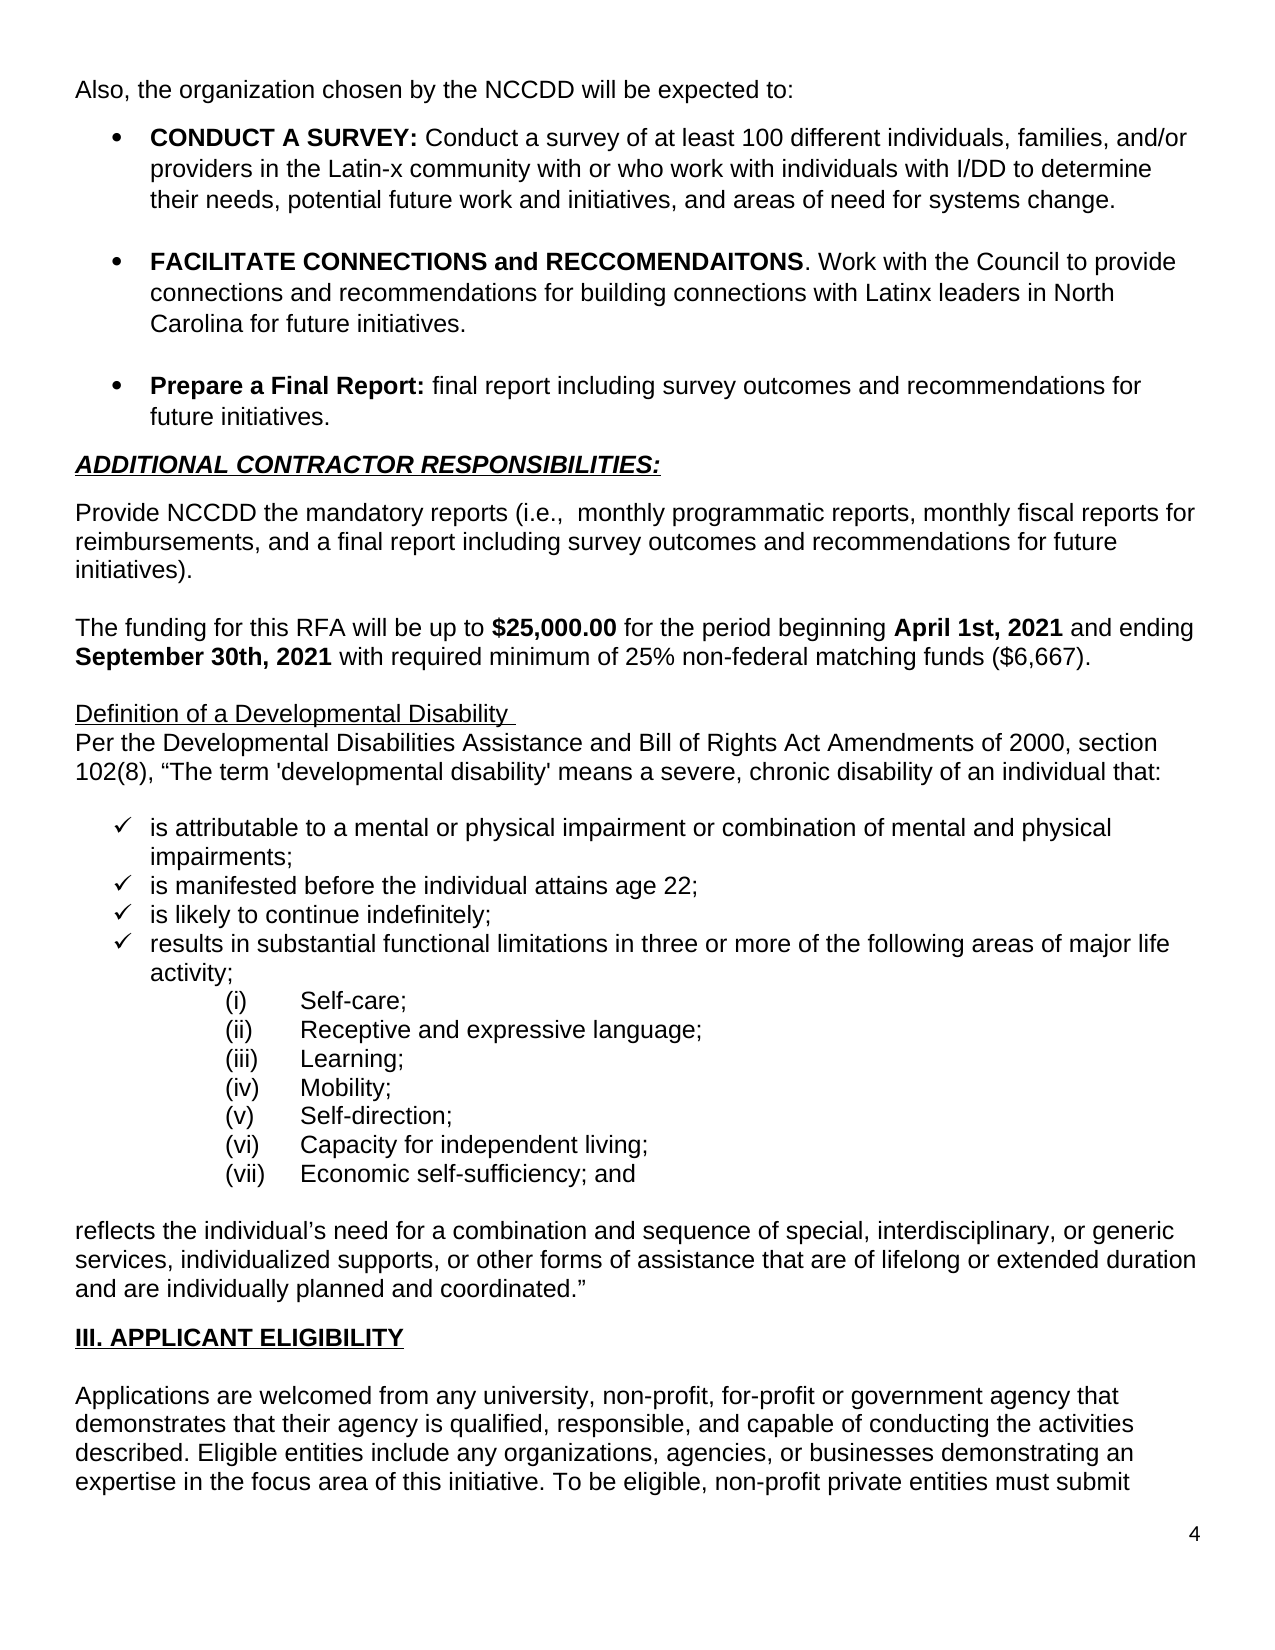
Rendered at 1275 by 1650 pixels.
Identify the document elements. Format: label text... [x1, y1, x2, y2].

list is attributable to a mental or physical impairment or combination of mental and physical impairments; [112, 813, 1200, 871]
text (i) Self-care; [225, 986, 1200, 1015]
text III. APPLICANT ELIGIBILITY [75, 1323, 1169, 1352]
list CONDUCT A SURVEY: Conduct a survey of at least 100 different individuals, families, and/or providers in the Latin-x community with or who work with individuals with I/DD to determine their needs, potential future work and initiatives, and areas of need for systems change. [112, 123, 1200, 214]
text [75, 1381, 1183, 1496]
text Per the Developmental Disabilities Assistance and Bill of Rights Act Amendments of 2000, section 102(8), “The term 'developmental disability' means a severe, chronic disability of an individual that: [75, 728, 1200, 785]
text (ii) Receptive and expressive language; [225, 1015, 1200, 1044]
text reflects the individual’s need for a combination and sequence of special, interdisciplinary, or generic services, individualized supports, or other forms of assistance that are of lifelong or extended duration and are individually planned and coordinated.” [75, 1216, 1200, 1302]
text (v) Self-direction; [225, 1101, 1200, 1130]
text Also, the organization chosen by the NCCDD will be expected to: [75, 75, 1200, 104]
text (iv) Mobility; [225, 1072, 1200, 1101]
text (iii) Learning; [225, 1044, 1200, 1072]
text Definition of a Developmental Disability [75, 699, 1200, 728]
list is manifested before the individual attains age 22; [112, 871, 1200, 900]
list Prepare a Final Report: final report including survey outcomes and recommendations for future initiatives. [112, 371, 1200, 431]
list is likely to continue indefinitely; [112, 900, 1200, 929]
text ADDITIONAL CONTRACTOR RESPONSIBILITIES: [75, 450, 1200, 479]
text Provide NCCDD the mandatory reports (i.e., monthly programmatic reports, monthly fiscal reports for reimbursements, and a final report including survey outcomes and recommendations for future initiatives). [75, 498, 1200, 584]
list results in substantial functional limitations in three or more of the following areas of major life activity; [112, 929, 1200, 986]
list FACILITATE CONNECTIONS and RECCOMENDAITONS. Work with the Council to provide connections and recommendations for building connections with Latinx leaders in North Carolina for future initiatives. [112, 247, 1200, 338]
text (vi) Capacity for independent living; [225, 1130, 1200, 1159]
text (vii) Economic self-sufficiency; and [225, 1159, 1200, 1187]
text The funding for this RFA will be up to $25,000.00 for the period beginning April 1st, 2021 and ending September 30th, 2021 with required minimum of 25% non-federal matching funds ($6,667). [75, 613, 1200, 670]
